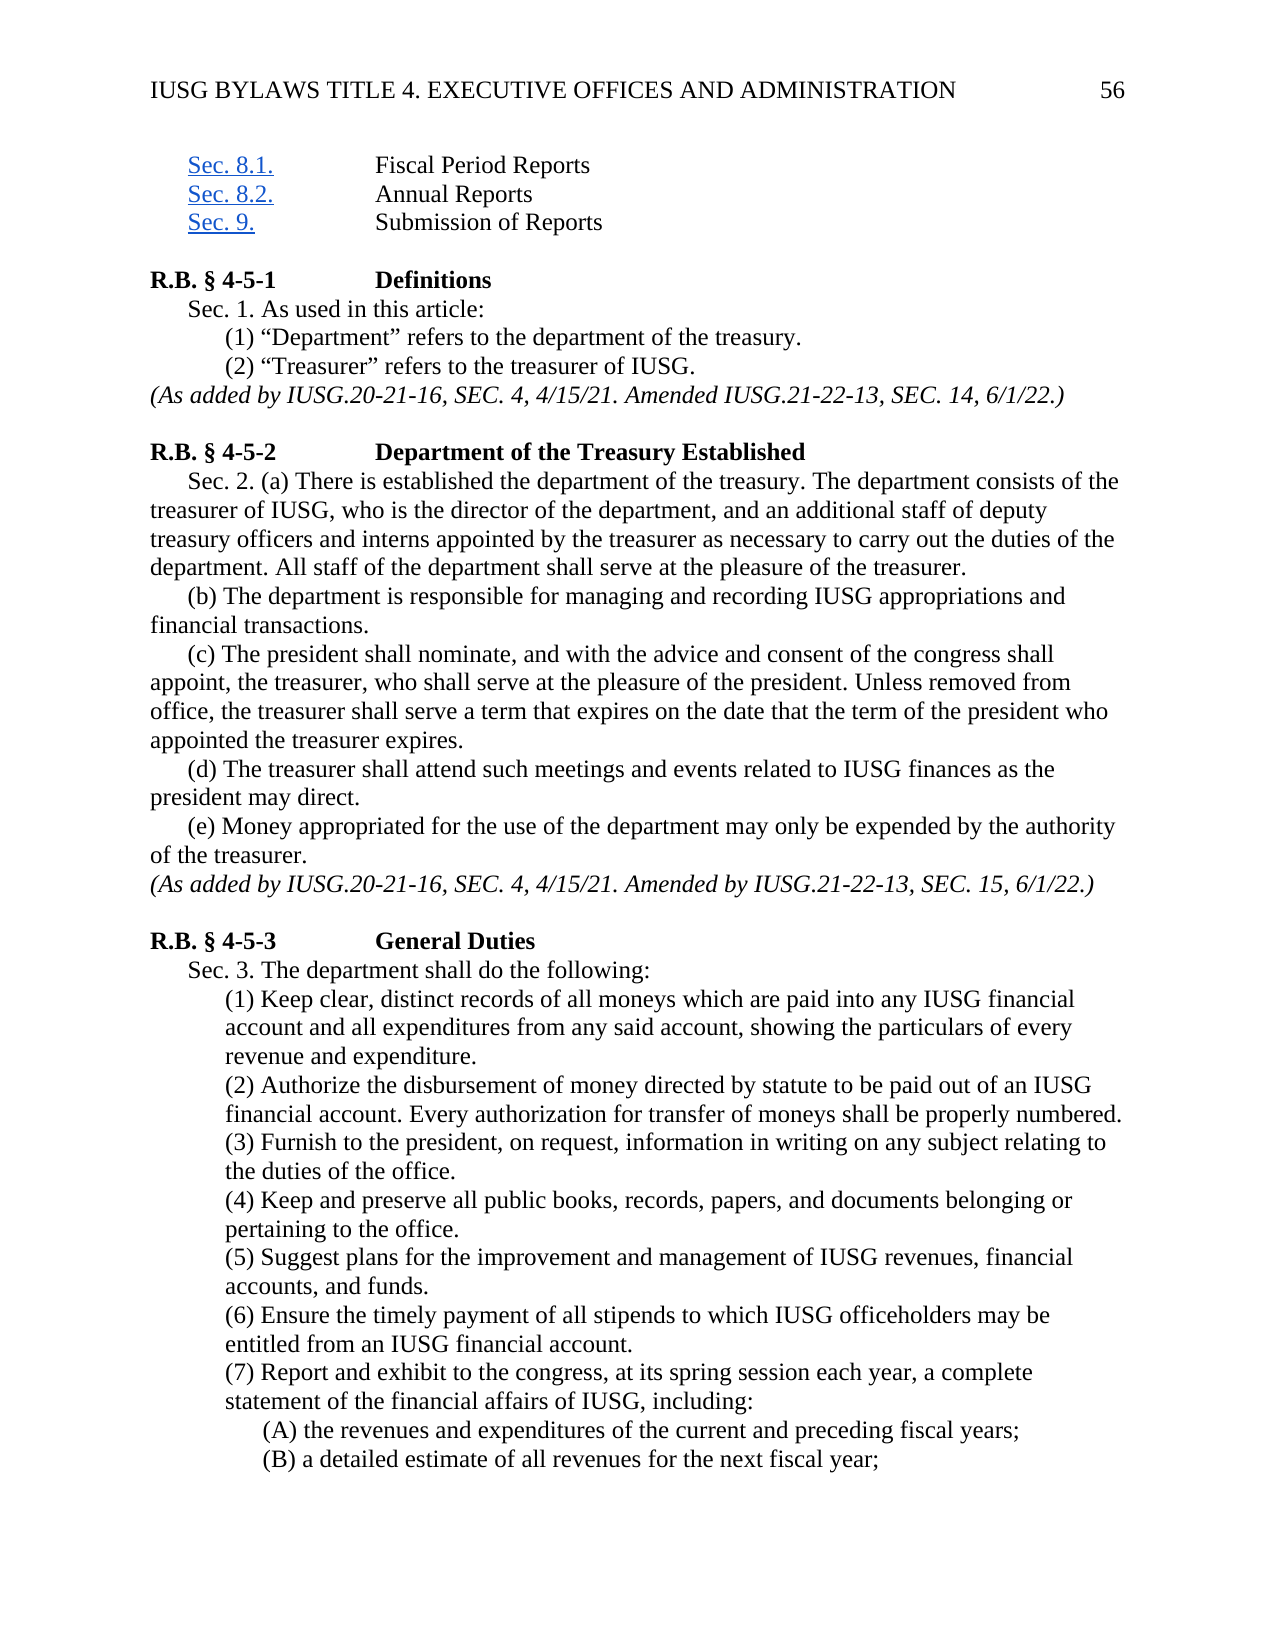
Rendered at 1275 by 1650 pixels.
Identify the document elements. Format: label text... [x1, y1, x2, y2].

text Sec. 8.1. Fiscal Period Reports [150, 150, 1125, 179]
text (As added by IUSG.20-21-16, SEC. 4, 4/15/21. Amended by IUSG.21-22-13, SEC. 15, 6/1/22.) [150, 869, 1125, 897]
subtitle R.B. § 4-5-1 Definitions [150, 265, 1125, 294]
text (A) the revenues and expenditures of the current and preceding fiscal years; [262, 1415, 1125, 1444]
text (2) “Treasurer” refers to the treasurer of IUSG. [225, 351, 1125, 380]
text (6) Ensure the timely payment of all stipends to which IUSG officeholders may be entitled from an IUSG financial account. [225, 1300, 1125, 1357]
text (1) “Department” refers to the department of the treasury. [225, 322, 1125, 351]
text (2) Authorize the disbursement of money directed by statute to be paid out of an IUSG financial account. Every authorization for transfer of moneys shall be properly numbered. [225, 1070, 1125, 1127]
text (B) a detailed estimate of all revenues for the next fiscal year; [262, 1444, 1125, 1472]
text (3) Furnish to the president, on request, information in writing on any subject relating to the duties of the office. [225, 1127, 1125, 1185]
text (4) Keep and preserve all public books, records, papers, and documents belonging or pertaining to the office. [225, 1185, 1125, 1242]
text Sec. 9. Submission of Reports [150, 207, 1125, 236]
text (b) The department is responsible for managing and recording IUSG appropriations and financial transactions. [150, 581, 1125, 639]
text (5) Suggest plans for the improvement and management of IUSG revenues, financial accounts, and funds. [225, 1242, 1125, 1300]
text (d) The treasurer shall attend such meetings and events related to IUSG finances as the president may direct. [150, 754, 1125, 811]
text (7) Report and exhibit to the congress, at its spring session each year, a complete statement of the financial affairs of IUSG, including: [225, 1357, 1125, 1415]
text Sec. 3. The department shall do the following: [150, 955, 1125, 984]
text (As added by IUSG.20-21-16, SEC. 4, 4/15/21. Amended IUSG.21-22-13, SEC. 14, 6/1/22.) [150, 380, 1125, 409]
text Sec. 2. (a) There is established the department of the treasury. The department consists of the treasurer of IUSG, who is the director of the department, and an additional staff of deputy treasury officers and interns appointed by the treasurer as necessary to carry out the duties of the department. All staff of the department shall serve at the pleasure of the treasurer. [150, 466, 1125, 581]
text Sec. 1. As used in this article: [150, 294, 1125, 322]
text (e) Money appropriated for the use of the department may only be expended by the authority of the treasurer. [150, 811, 1125, 869]
text Sec. 8.2. Annual Reports [150, 179, 1125, 207]
subtitle R.B. § 4-5-3 General Duties [150, 926, 1125, 955]
text (1) Keep clear, distinct records of all moneys which are paid into any IUSG financial account and all expenditures from any said account, showing the particulars of every revenue and expenditure. [225, 984, 1125, 1070]
text (c) The president shall nominate, and with the advice and consent of the congress shall appoint, the treasurer, who shall serve at the pleasure of the president. Unless removed from office, the treasurer shall serve a term that expires on the date that the term of the president who appointed the treasurer expires. [150, 639, 1125, 754]
subtitle R.B. § 4-5-2 Department of the Treasury Established [150, 437, 1125, 466]
